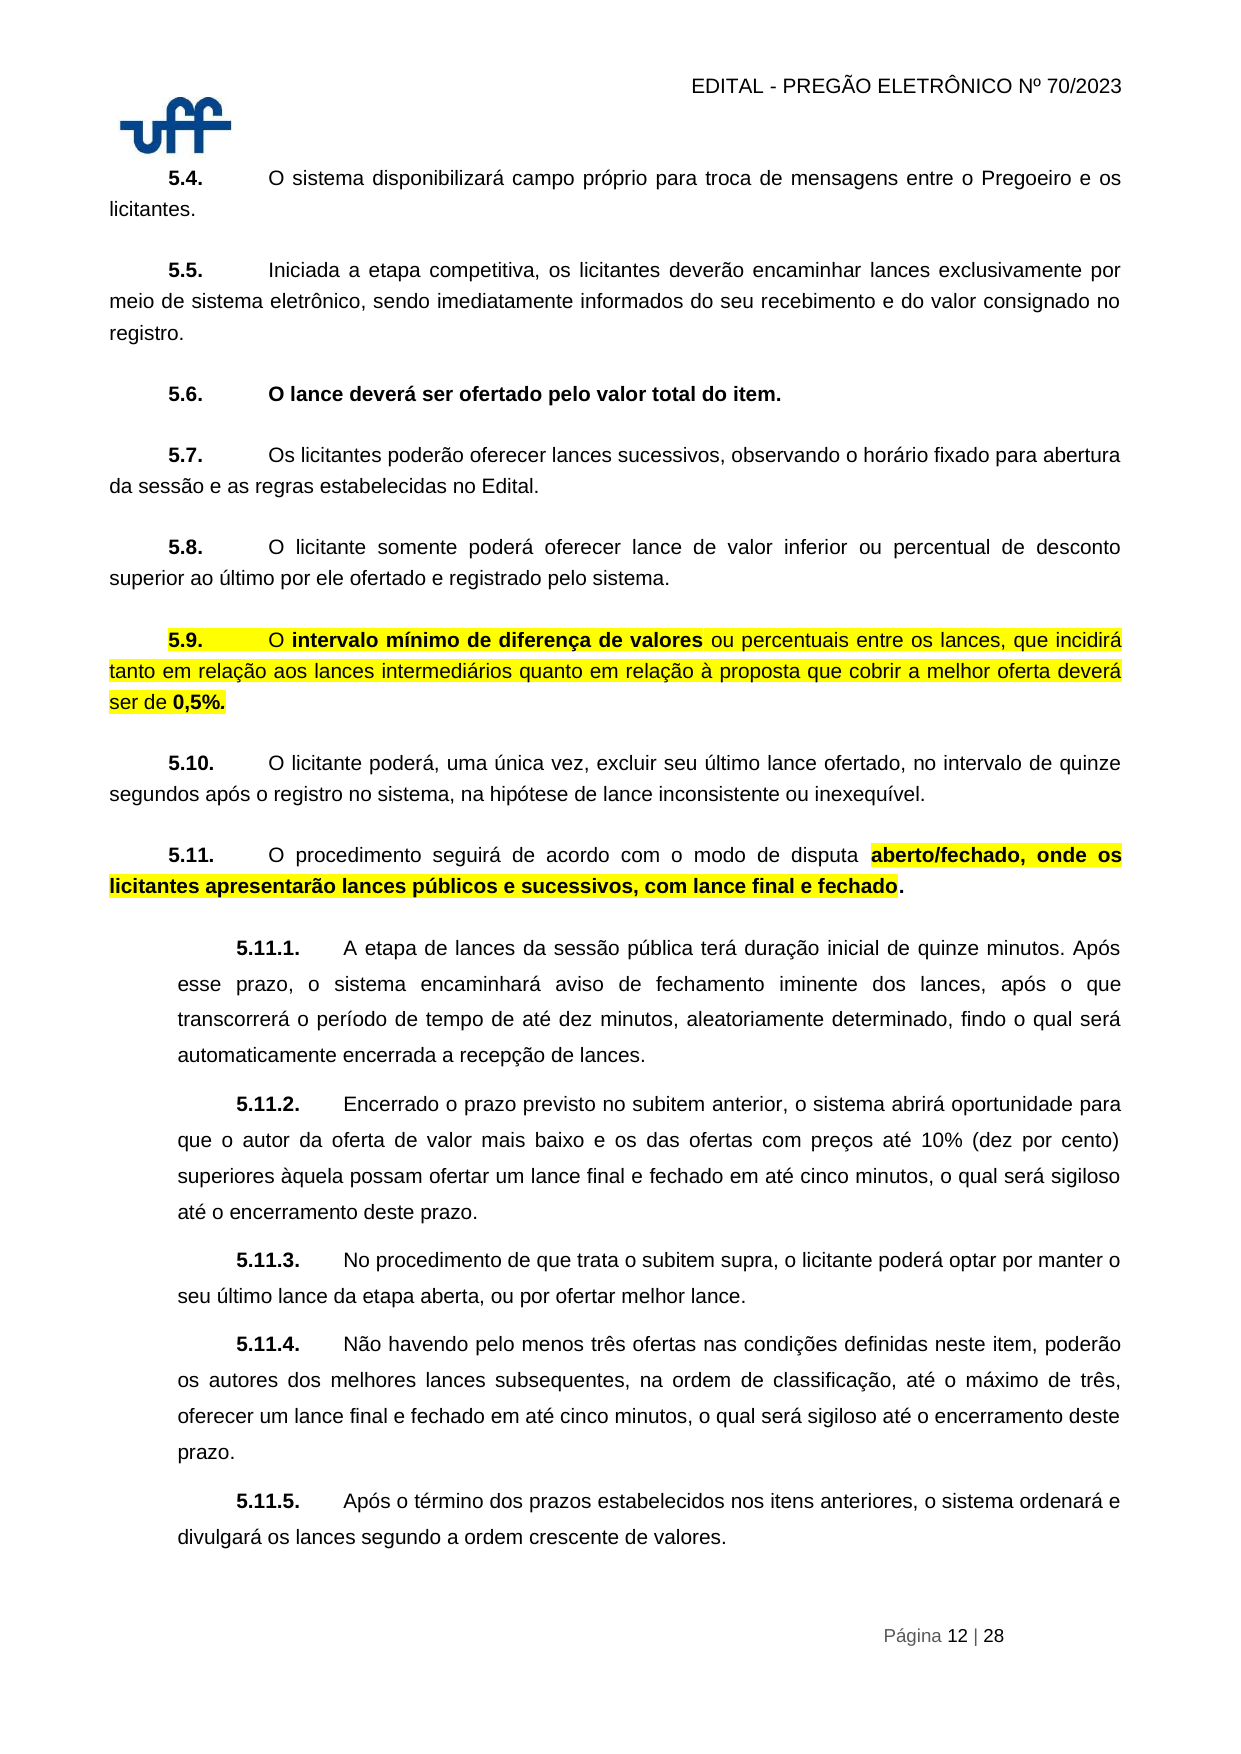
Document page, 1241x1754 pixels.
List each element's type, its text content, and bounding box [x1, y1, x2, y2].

picture [118, 97, 232, 159]
list O licitante somente poderá oferecer lance de valor inferior ou percentual de desconto superior ao último por ele ofertado e registrado pelo sistema. [109, 535, 1122, 590]
list O licitante poderá, uma única vez, excluir seu último lance ofertado, no intervalo de quinze segundos após o registro no sistema, na hipótese de lance inconsistente ou inexequível. [109, 751, 1122, 806]
list O sistema disponibilizará campo próprio para troca de mensagens entre o Pregoeiro e os licitantes. [109, 166, 1122, 221]
list Os licitantes poderão oferecer lances sucessivos, observando o horário fixado para abertura da sessão e as regras estabelecidas no Edital. [109, 443, 1122, 498]
list Não havendo pelo menos três ofertas nas condições definidas neste item, poderão os autores dos melhores lances subsequentes, na ordem de classificação, até o máximo de três, oferecer um lance final e fechado em até cinco minutos, o qual será sigiloso até o encerramento deste prazo. [177, 1332, 1122, 1464]
list Encerrado o prazo previsto no subitem anterior, o sistema abrirá oportunidade para que o autor da oferta de valor mais baixo e os das ofertas com preços até 10% (dez por cento) superiores àquela possam ofertar um lance final e fechado em até cinco minutos, o qual será sigiloso até o encerramento deste prazo. [177, 1092, 1122, 1223]
list No procedimento de que trata o subitem supra, o licitante poderá optar por manter o seu último lance da etapa aberta, ou por ofertar melhor lance. [177, 1248, 1122, 1308]
list A etapa de lances da sessão pública terá duração inicial de quinze minutos. Após esse prazo, o sistema encaminhará aviso de fechamento iminente dos lances, após o que transcorrerá o período de tempo de até dez minutos, aleatoriamente determinado, findo o qual será automaticamente encerrada a recepção de lances. [177, 935, 1122, 1067]
list O intervalo mínimo de diferença de valores ou percentuais entre os lances, que incidirá tanto em relação aos lances intermediários quanto em relação à proposta que cobrir a melhor oferta deverá ser de 0,5%. [109, 627, 1122, 659]
list Após o término dos prazos estabelecidos nos itens anteriores, o sistema ordenará e divulgará os lances segundo a ordem crescente de valores. [177, 1488, 1122, 1548]
list O intervalo mínimo de diferença de valores ou percentuais entre os lances, que incidirá tanto em relação aos lances intermediários quanto em relação à proposta que cobrir a melhor oferta deverá ser de 0,5%. [109, 682, 1122, 714]
list O lance deverá ser ofertado pelo valor total do item. [109, 382, 1122, 406]
list Iniciada a etapa competitiva, os licitantes deverão encaminhar lances exclusivamente por meio de sistema eletrônico, sendo imediatamente informados do seu recebimento e do valor consignado no registro. [109, 258, 1122, 344]
list O procedimento seguirá de acordo com o modo de disputa aberto/fechado, onde os licitantes apresentarão lances públicos e sucessivos, com lance final e fechado. [109, 843, 1122, 898]
